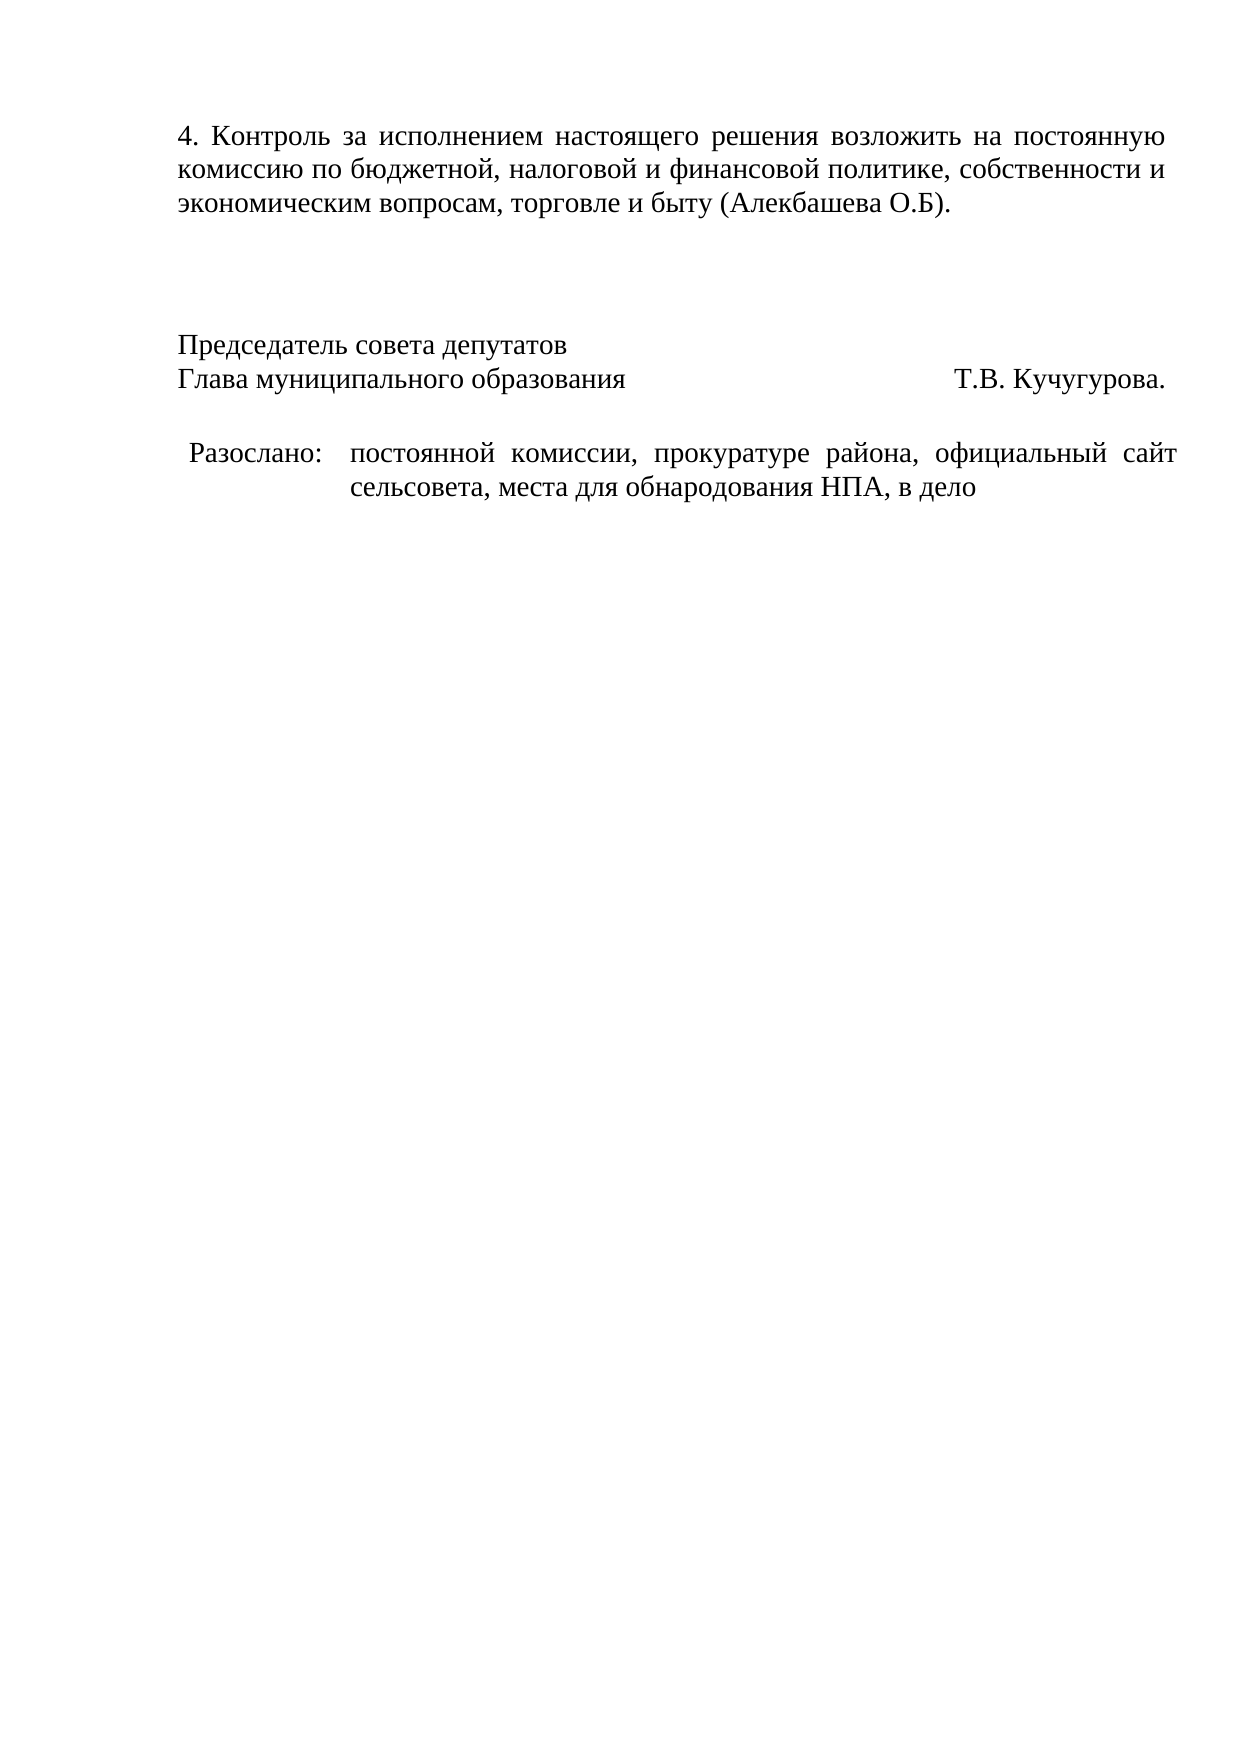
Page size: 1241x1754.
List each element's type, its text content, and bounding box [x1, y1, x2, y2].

text Председатель совета депутатов [177, 327, 1167, 361]
text 4. Контроль за исполнением настоящего решения возложить на постоянную комиссию по бюджетной, налоговой и финансовой политике, собственности и экономическим вопросам, торговле и быту (Алекбашева О.Б). [177, 118, 1167, 219]
text Глава муниципального образования Т.В. Кучугурова. [177, 361, 1167, 394]
table_header постоянной комиссии, прокуратуре района, официальный сайт сельсовета, места для обнародования НПА, в дело [339, 436, 1210, 570]
table_header Разослано: [177, 436, 338, 570]
